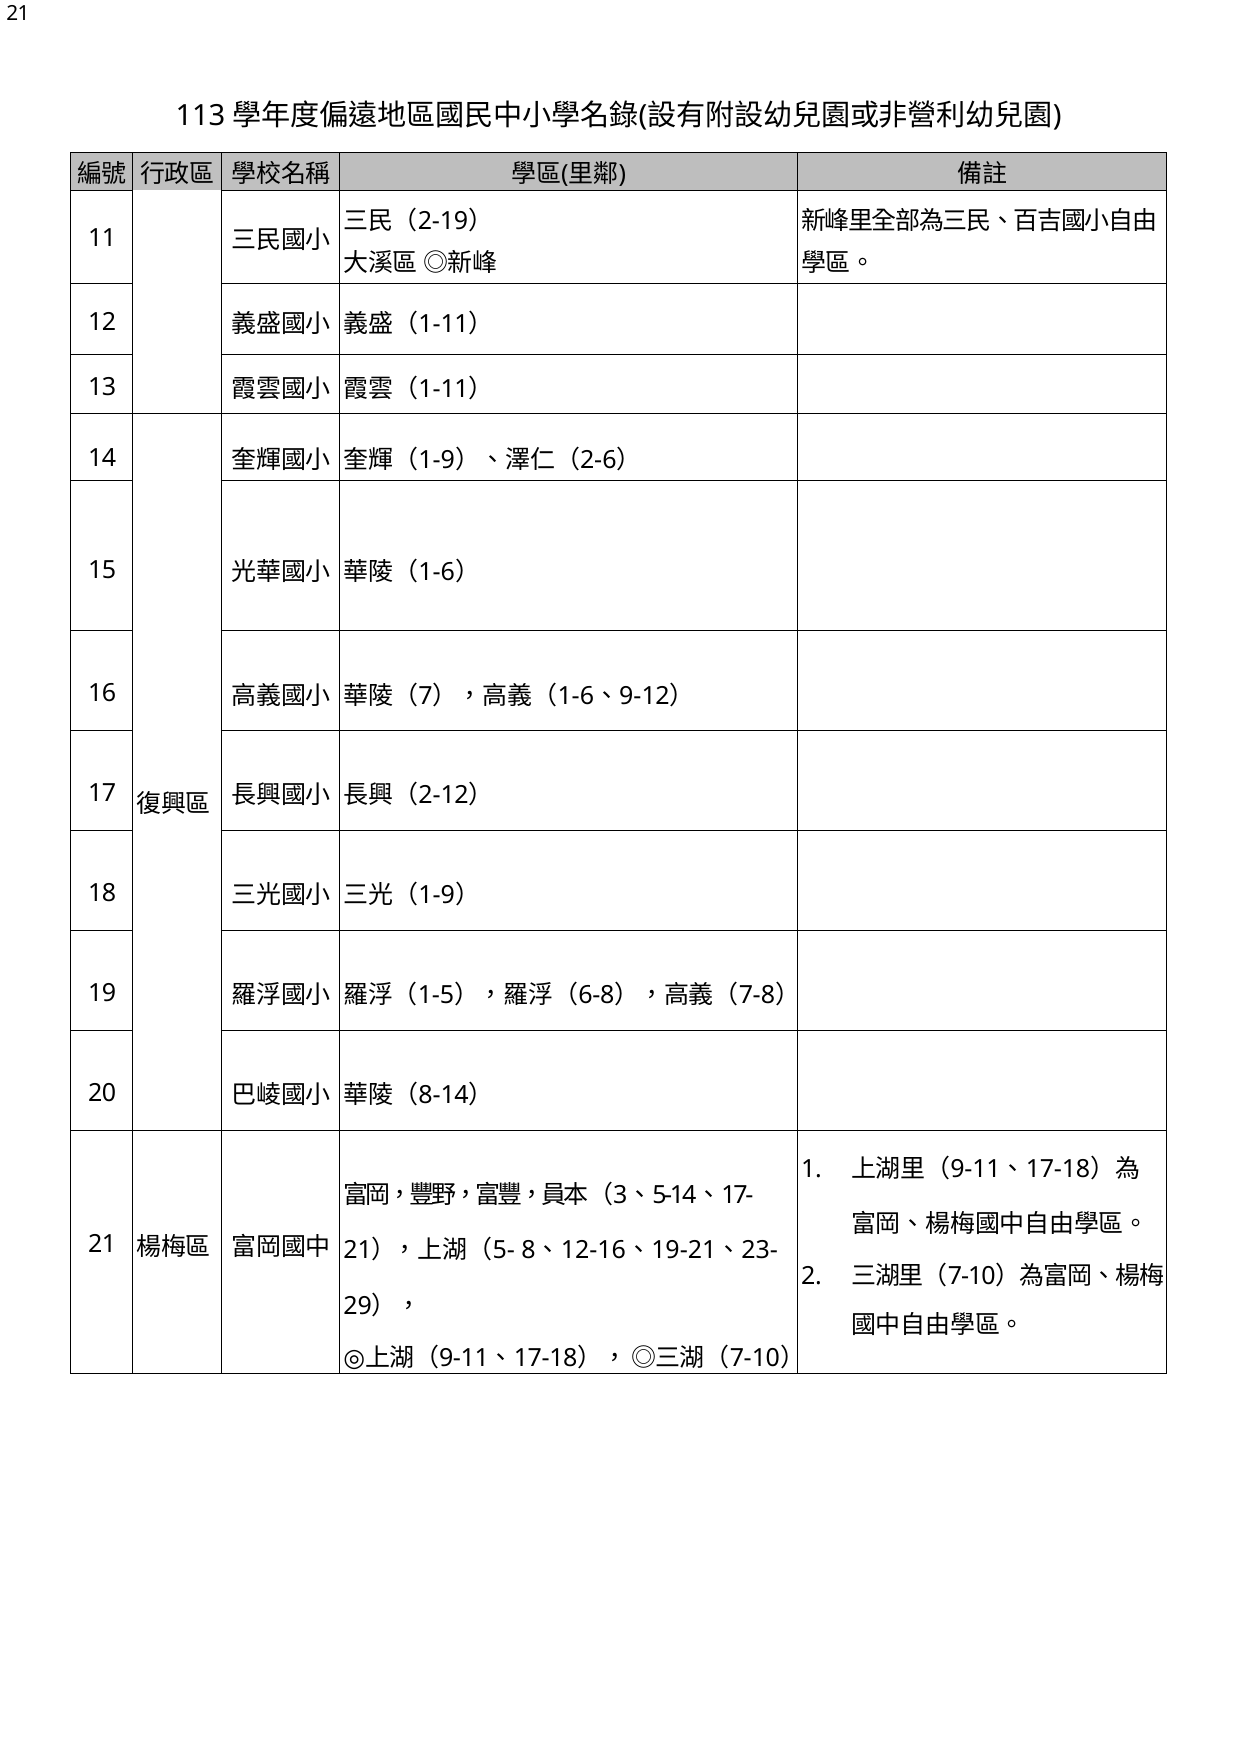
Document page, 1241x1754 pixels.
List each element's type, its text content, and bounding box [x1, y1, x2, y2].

table_cell 21 [71, 1131, 132, 1373]
table_cell [798, 414, 1166, 480]
table_cell 上湖里（9-11、17-18）為富岡、楊梅國中自由學區。 三湖里（7-10）為富岡、楊梅 國中自由學區。 [798, 1131, 1166, 1373]
table_cell [798, 284, 1166, 353]
text 113 學年度偏遠地區國民中小學名錄(設有附設幼兒園或非營利幼兒園) [46, 92, 1192, 134]
table_header 學區(里鄰) [340, 153, 797, 190]
table_cell 13 [71, 355, 132, 412]
table_cell 11 [71, 191, 132, 282]
table_cell [798, 731, 1166, 830]
table_cell [798, 481, 1166, 630]
table_cell [798, 831, 1166, 930]
table_cell 光華國小 [222, 481, 339, 630]
table_cell 華陵（7），高義（1-6、9-12） [340, 631, 797, 730]
table_cell 奎輝（1-9）、澤仁（2-6） [340, 414, 797, 480]
table_cell 義盛（1-11） [340, 284, 797, 353]
table_cell 17 [71, 731, 132, 830]
table_cell 新峰里全部為三民、百吉國小自由學區。 [798, 191, 1166, 282]
table_cell 楊梅區 [133, 1131, 221, 1373]
table_header 學校名稱 [222, 153, 339, 190]
table_cell 巴崚國小 [222, 1031, 339, 1129]
table_cell 長興（2-12） [340, 731, 797, 830]
table_cell 18 [71, 831, 132, 930]
table_cell 復興區 [133, 414, 221, 1129]
table_cell 15 [71, 481, 132, 630]
table_cell 12 [71, 284, 132, 353]
table_cell 16 [71, 631, 132, 730]
table_cell 華陵（1-6） [340, 481, 797, 630]
table_cell 華陵（8-14） [340, 1031, 797, 1129]
table_header 備註 [798, 153, 1166, 190]
table_cell 長興國小 [222, 731, 339, 830]
table_cell 高義國小 [222, 631, 339, 730]
table_cell 奎輝國小 [222, 414, 339, 480]
table_cell [798, 631, 1166, 730]
table_cell [798, 931, 1166, 1030]
table_cell 三民（2-19）大溪區 ◎新峰 [340, 191, 797, 282]
table_cell 20 [71, 1031, 132, 1129]
table_cell 義盛國小 [222, 284, 339, 353]
table_cell 霞雲國小 [222, 355, 339, 412]
table_cell 三光（1-9） [340, 831, 797, 930]
table_cell [798, 1031, 1166, 1129]
table_cell [133, 190, 221, 412]
table_cell 霞雲（1-11） [340, 355, 797, 412]
table_cell 19 [71, 931, 132, 1030]
table_cell 羅浮國小 [222, 931, 339, 1030]
table_header 行政區 [133, 153, 221, 190]
table_cell 三民國小 [222, 191, 339, 282]
table_cell 三光國小 [222, 831, 339, 930]
table_cell 14 [71, 414, 132, 480]
table_cell 富岡國中 [222, 1131, 339, 1373]
table_cell [798, 355, 1166, 412]
table_header 編號 [71, 153, 132, 190]
table_cell 富岡，豐野，富豐，員本（3、5-14、17-21），上湖（5- 8、12-16、19-21、23-29）， ◎上湖（9-11、17-18）， ◎三湖（7-10） [340, 1131, 797, 1373]
table_cell 羅浮（1-5），羅浮（6-8），高義（7-8） [340, 931, 797, 1030]
